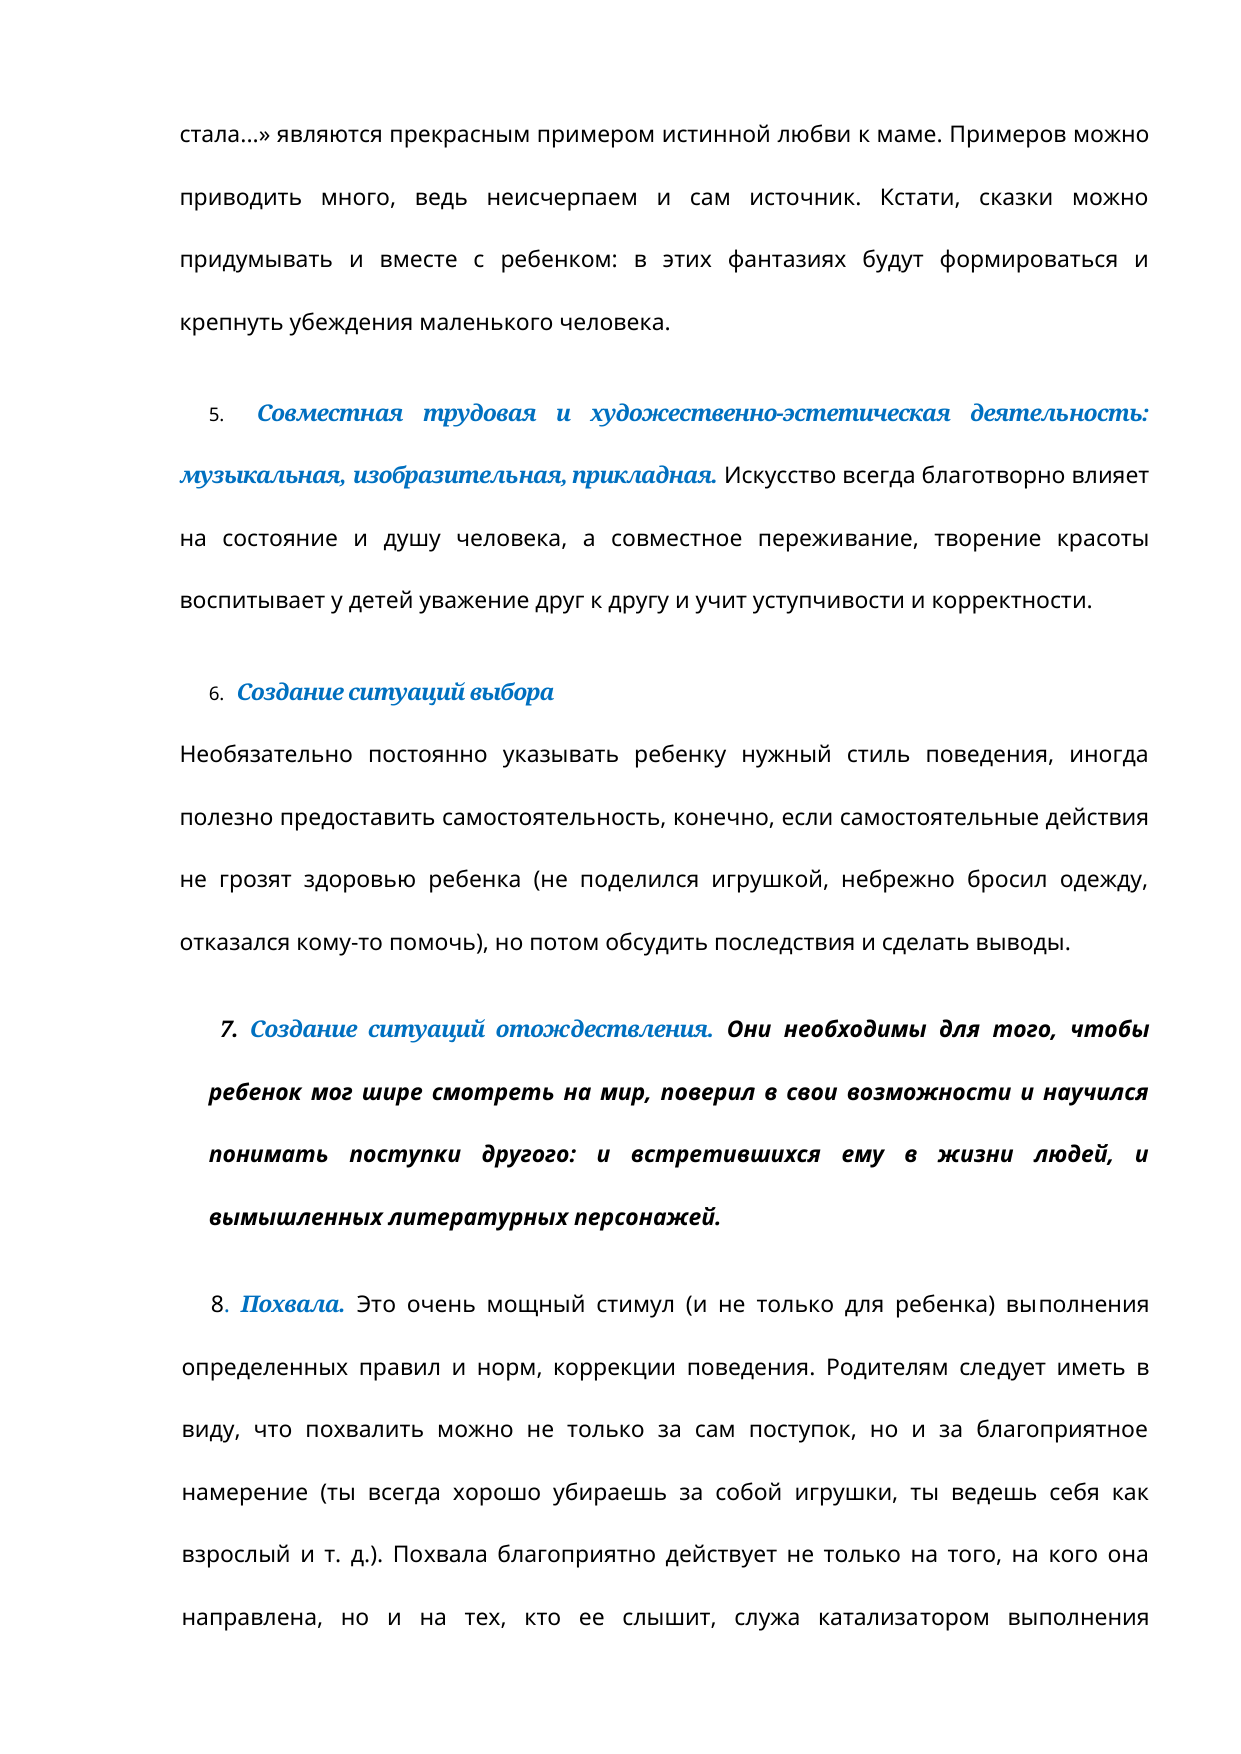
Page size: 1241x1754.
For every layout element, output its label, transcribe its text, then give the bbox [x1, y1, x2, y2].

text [181, 1288, 1149, 1632]
text 7. Создание ситуаций отождествления. Они необходимы для того, чтобы ребенок мог шире смотреть на мир, поверил в свои возможности и научился понимать поступки другого: и встретившихся ему в жизни людей, и вымышленных литературных персонажей. [208, 1013, 1149, 1100]
text 7. Создание ситуаций отождествления. Они необходимы для того, чтобы ребенок мог шире смотреть на мир, поверил в свои возможности и научился понимать поступки другого: и встретившихся ему в жизни людей, и вымышленных литературных персонажей. [208, 1106, 1149, 1232]
list Совместная трудовая и художественно-эстетическая деятельность: музыкальная, изобразительная, прикладная. Искусство всегда благотворно влияет на состояние и душу человека, а совместное переживание, творение красоты воспитывает у детей уважение друг к другу и учит уступчивости и корректности. [179, 397, 1149, 616]
text Необязательно постоянно указывать ребенку нужный стиль поведения, иногда полезно предоставить самостоятельность, конечно, если самостоятельные действия не грозят здоровью ребенка (не поделился игрушкой, небрежно бросил одежду, отказался кому-то помочь), но потом обсудить последствия и сделать выводы. [179, 738, 1149, 957]
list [179, 118, 1149, 337]
list Создание ситуаций выбора [179, 676, 1152, 707]
